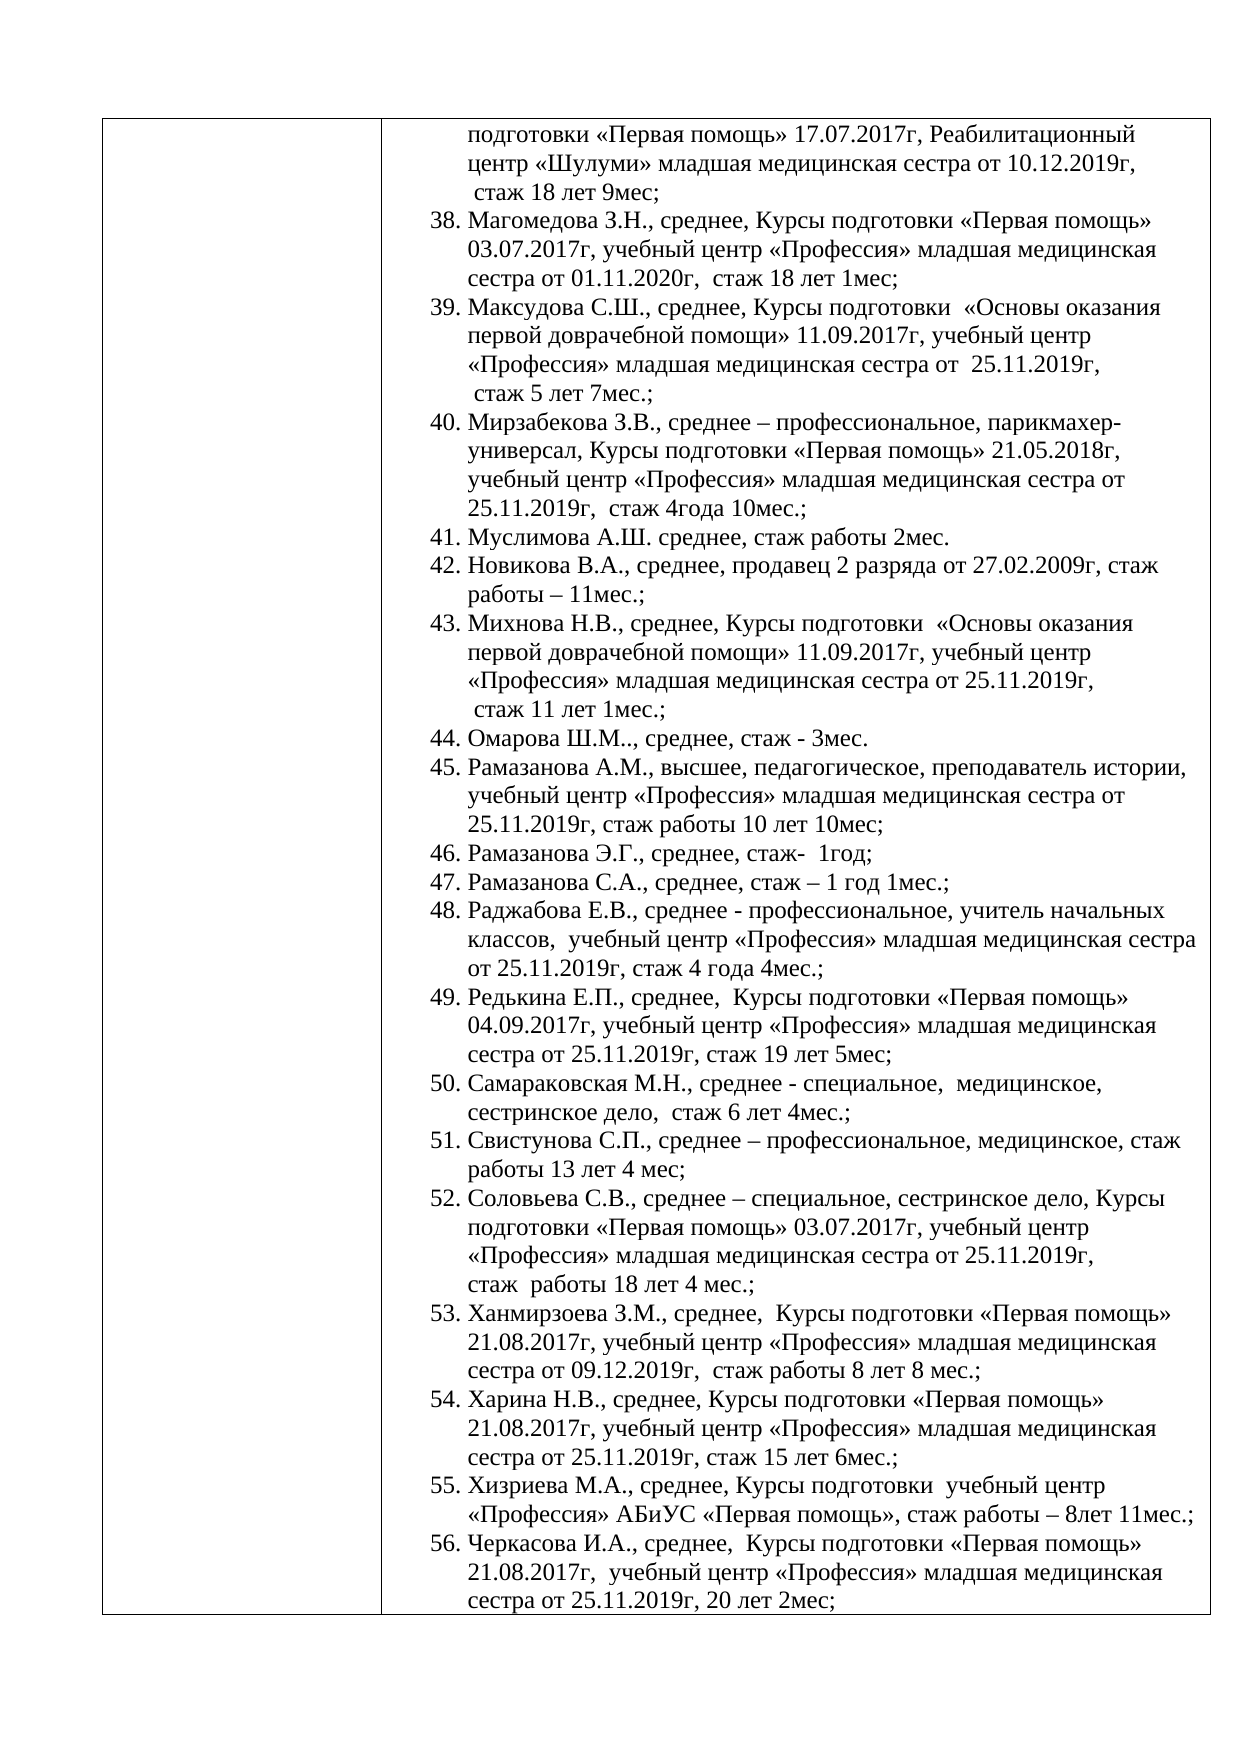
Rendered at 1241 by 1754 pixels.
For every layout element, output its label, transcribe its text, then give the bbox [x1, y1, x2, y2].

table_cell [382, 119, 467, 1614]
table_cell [103, 119, 381, 1614]
